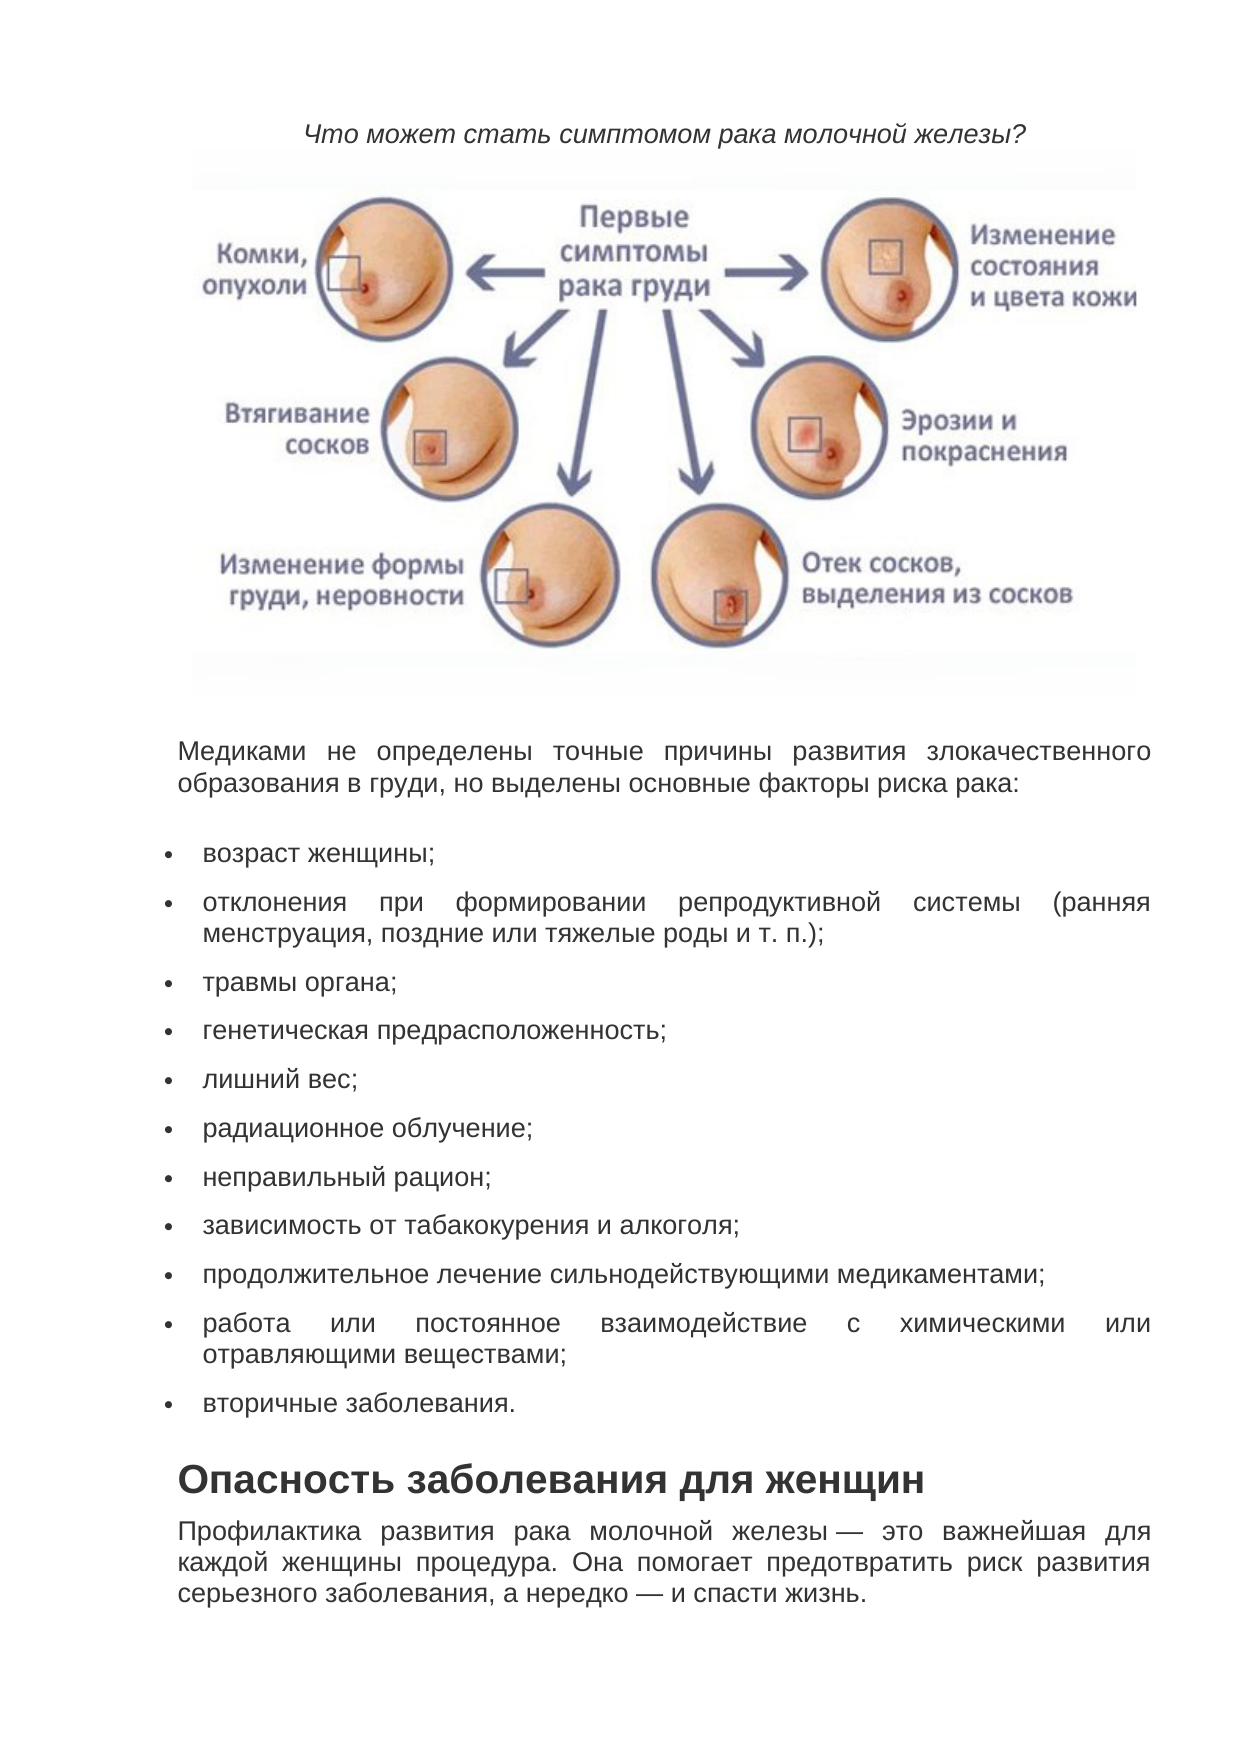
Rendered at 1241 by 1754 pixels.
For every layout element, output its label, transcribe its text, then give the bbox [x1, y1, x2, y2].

list зависимость от табакокурения и алкоголя; [165, 1209, 1152, 1241]
text Опасность заболевания для женщин [177, 1456, 1152, 1502]
list неправильный рацион; [165, 1161, 1152, 1192]
text Медиками не определены точные причины развития злокачественного образования в груди, но выделены основные факторы риска рака: [177, 735, 1152, 798]
list продолжительное лечение сильнодействующими медикаментами; [165, 1258, 1152, 1289]
list отклонения при формировании репродуктивной системы (ранняя менструация, поздние или тяжелые роды и т. п.); [165, 886, 1152, 948]
list вторичные заболевания. [165, 1387, 1152, 1418]
list возраст женщины; [165, 837, 1152, 868]
picture [192, 149, 1137, 697]
list радиационное облучение; [165, 1112, 1152, 1143]
list травмы органа; [165, 966, 1152, 997]
list генетическая предрасположенность; [165, 1014, 1152, 1046]
text Профилактика развития рака молочной железы — это важнейшая для каждой женщины процедура. Она помогает предотвратить риск развития серьезного заболевания, а нередко — и спасти жизнь. [177, 1515, 1152, 1609]
list работа или постоянное взаимодействие с химическими или отравляющими веществами; [165, 1307, 1152, 1369]
list лишний вес; [165, 1063, 1152, 1094]
